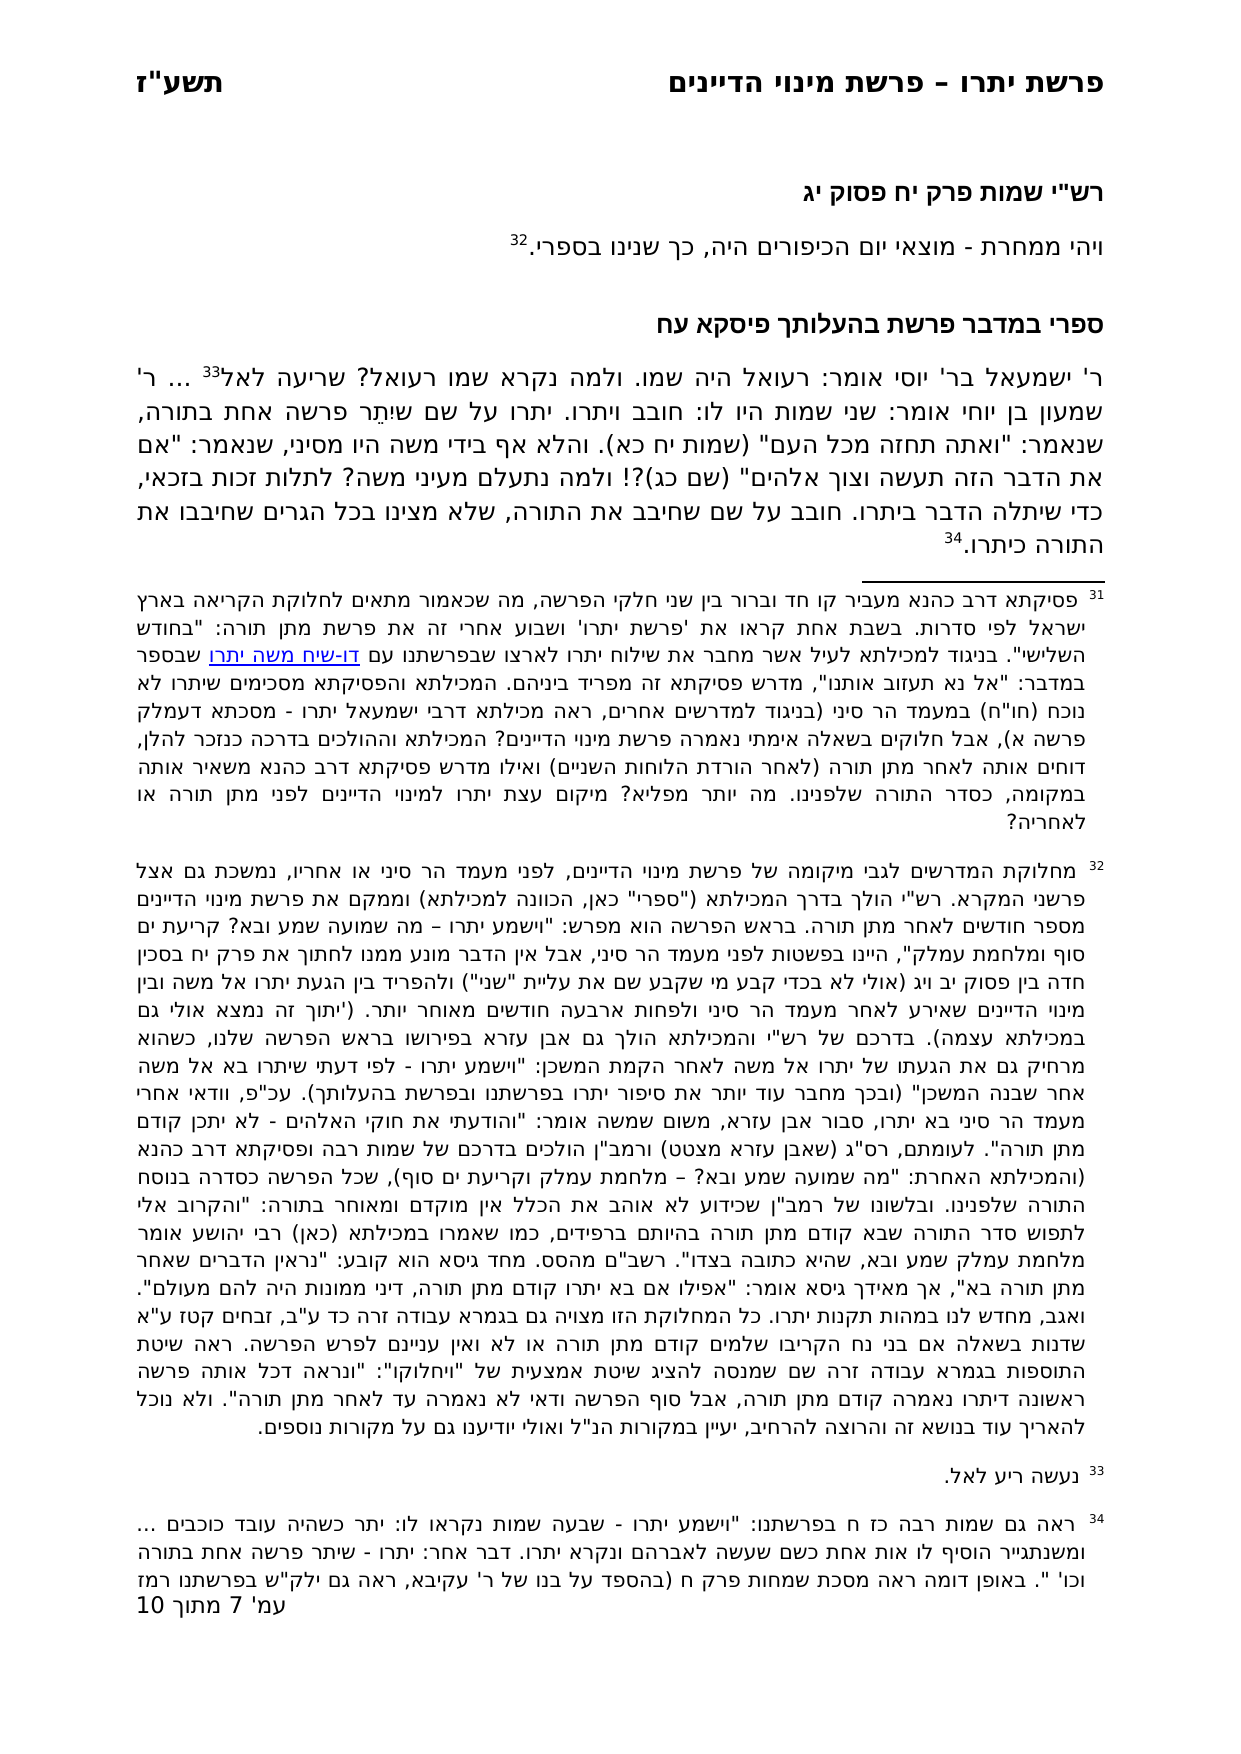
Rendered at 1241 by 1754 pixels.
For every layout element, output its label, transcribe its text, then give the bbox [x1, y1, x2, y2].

text ויהי ממחרת - מוצאי יום הכיפורים היה, כך שנינו בספרי. [136, 228, 1104, 261]
text ר' ישמעאל בר' יוסי אומר: רעואל היה שמו. ולמה נקרא שמו רעואל? שריעה לאל ... ר' שמעון בן יוחי אומר: שני שמות היו לו: חובב ויתרו. יתרו על שם שיִתֵר פרשה אחת בתורה, שנאמר: "ואתה תחזה מכל העם" (שמות יח כא). והלא אף בידי משה היו מסיני, שנאמר: "אם את הדבר הזה תעשה וצוך אלהים" (שם כג)?! ולמה נתעלם מעיני משה? לתלות זכות בזכאי, כדי שיתלה הדבר ביתרו. חובב על שם שחיבב את התורה, שלא מצינו בכל הגרים שחיבבו את התורה כיתרו. [136, 359, 1104, 559]
text ספרי במדבר פרשת בהעלותך פיסקא עח [136, 307, 1104, 338]
text רש"י שמות פרק יח פסוק יג [136, 176, 1104, 207]
